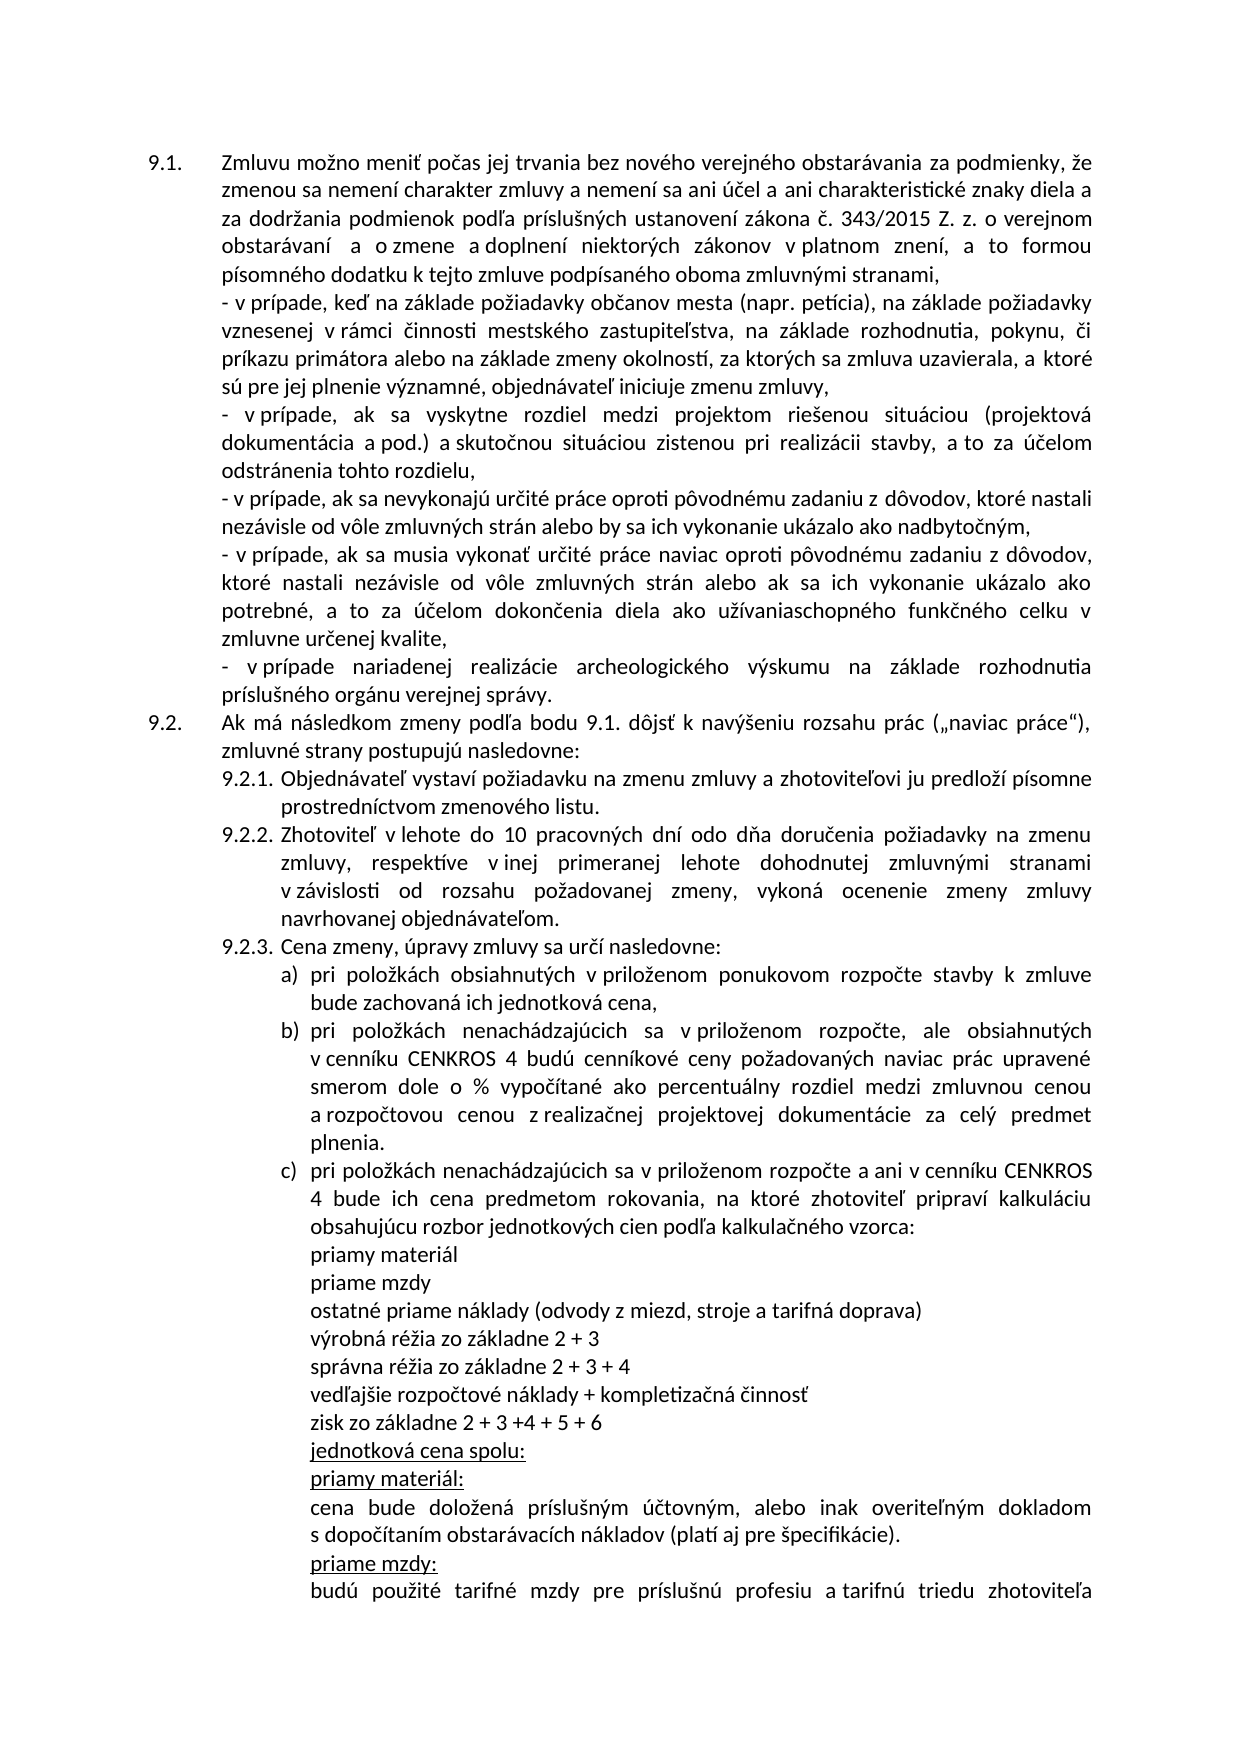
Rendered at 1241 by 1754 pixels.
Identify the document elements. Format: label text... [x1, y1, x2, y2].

list pri položkách nenachádzajúcich sa v priloženom rozpočte, ale obsiahnutých v cenníku CENKROS 4 budú cenníkové ceny požadovaných naviac prác upravené smerom dole o % vypočítané ako percentuálny rozdiel medzi zmluvnou cenou a rozpočtovou cenou z realizačnej projektovej dokumentácie za celý predmet plnenia. [281, 1016, 1093, 1156]
list zisk zo základne 2 + 3 +4 + 5 + 6 [281, 1408, 1093, 1437]
text 9.1. Zmluvu možno meniť počas jej trvania bez nového verejného obstarávania za podmienky, že zmenou sa nemení charakter zmluvy a nemení sa ani účel a ani charakteristické znaky diela a za dodržania podmienok podľa príslušných ustanovení zákona č. 343/2015 Z. z. o verejnom obstarávaní a o zmene a doplnení niektorých zákonov v platnom znení, a to formou písomného dodatku k tejto zmluve podpísaného oboma zmluvnými stranami, [148, 148, 1093, 288]
text - v prípade nariadenej realizácie archeologického výskumu na základe rozhodnutia príslušného orgánu verejnej správy. [148, 652, 1093, 708]
list pri položkách nenachádzajúcich sa v priloženom rozpočte a ani v cenníku CENKROS 4 bude ich cena predmetom rokovania, na ktoré zhotoviteľ pripraví kalkuláciu obsahujúcu rozbor jednotkových cien podľa kalkulačného vzorca: [281, 1156, 1093, 1240]
list priamy materiál: [281, 1464, 1093, 1493]
list správna réžia zo základne 2 + 3 + 4 [281, 1352, 1093, 1381]
list cena bude doložená príslušným účtovným, alebo inak overiteľným dokladom s dopočítaním obstarávacích nákladov (platí aj pre špecifikácie). [281, 1493, 1093, 1549]
list priame mzdy: [281, 1549, 1093, 1577]
list priame mzdy [281, 1268, 1093, 1296]
text - v prípade, ak sa nevykonajú určité práce oproti pôvodnému zadaniu z dôvodov, ktoré nastali nezávisle od vôle zmluvných strán alebo by sa ich vykonanie ukázalo ako nadbytočným, [148, 484, 1093, 540]
list vedľajšie rozpočtové náklady + kompletizačná činnosť [281, 1381, 1093, 1408]
text 9.2.2. Zhotoviteľ v lehote do 10 pracovných dní odo dňa doručenia požiadavky na zmenu zmluvy, respektíve v inej primeranej lehote dohodnutej zmluvnými stranami v závislosti od rozsahu požadovanej zmeny, vykoná ocenenie zmeny zmluvy navrhovanej objednávateľom. [221, 820, 1093, 932]
list pri položkách obsiahnutých v priloženom ponukovom rozpočte stavby k zmluve bude zachovaná ich jednotková cena, [281, 960, 1093, 1016]
text 9.2.1. Objednávateľ vystaví požiadavku na zmenu zmluvy a zhotoviteľovi ju predloží písomne prostredníctvom zmenového listu. [221, 764, 1093, 820]
list výrobná réžia zo základne 2 + 3 [281, 1324, 1093, 1352]
text - v prípade, ak sa vyskytne rozdiel medzi projektom riešenou situáciou (projektová dokumentácia a pod.) a skutočnou situáciou zistenou pri realizácii stavby, a to za účelom odstránenia tohto rozdielu, [148, 400, 1093, 484]
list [281, 1577, 1093, 1605]
list priamy materiál [281, 1240, 1093, 1268]
list ostatné priame náklady (odvody z miezd, stroje a tarifná doprava) [281, 1296, 1093, 1324]
list jednotková cena spolu: [281, 1437, 1093, 1464]
text 9.2.3. Cena zmeny, úpravy zmluvy sa určí nasledovne: [221, 932, 1093, 960]
text - v prípade, ak sa musia vykonať určité práce naviac oproti pôvodnému zadaniu z dôvodov, ktoré nastali nezávisle od vôle zmluvných strán alebo ak sa ich vykonanie ukázalo ako potrebné, a to za účelom dokončenia diela ako užívaniaschopného funkčného celku v zmluvne určenej kvalite, [148, 540, 1093, 652]
text - v prípade, keď na základe požiadavky občanov mesta (napr. petícia), na základe požiadavky vznesenej v rámci činnosti mestského zastupiteľstva, na základe rozhodnutia, pokynu, či príkazu primátora alebo na základe zmeny okolností, za ktorých sa zmluva uzavierala, a ktoré sú pre jej plnenie významné, objednávateľ iniciuje zmenu zmluvy, [148, 288, 1093, 400]
text 9.2. Ak má následkom zmeny podľa bodu 9.1. dôjsť k navýšeniu rozsahu prác („naviac práce“), zmluvné strany postupujú nasledovne: [148, 708, 1093, 764]
